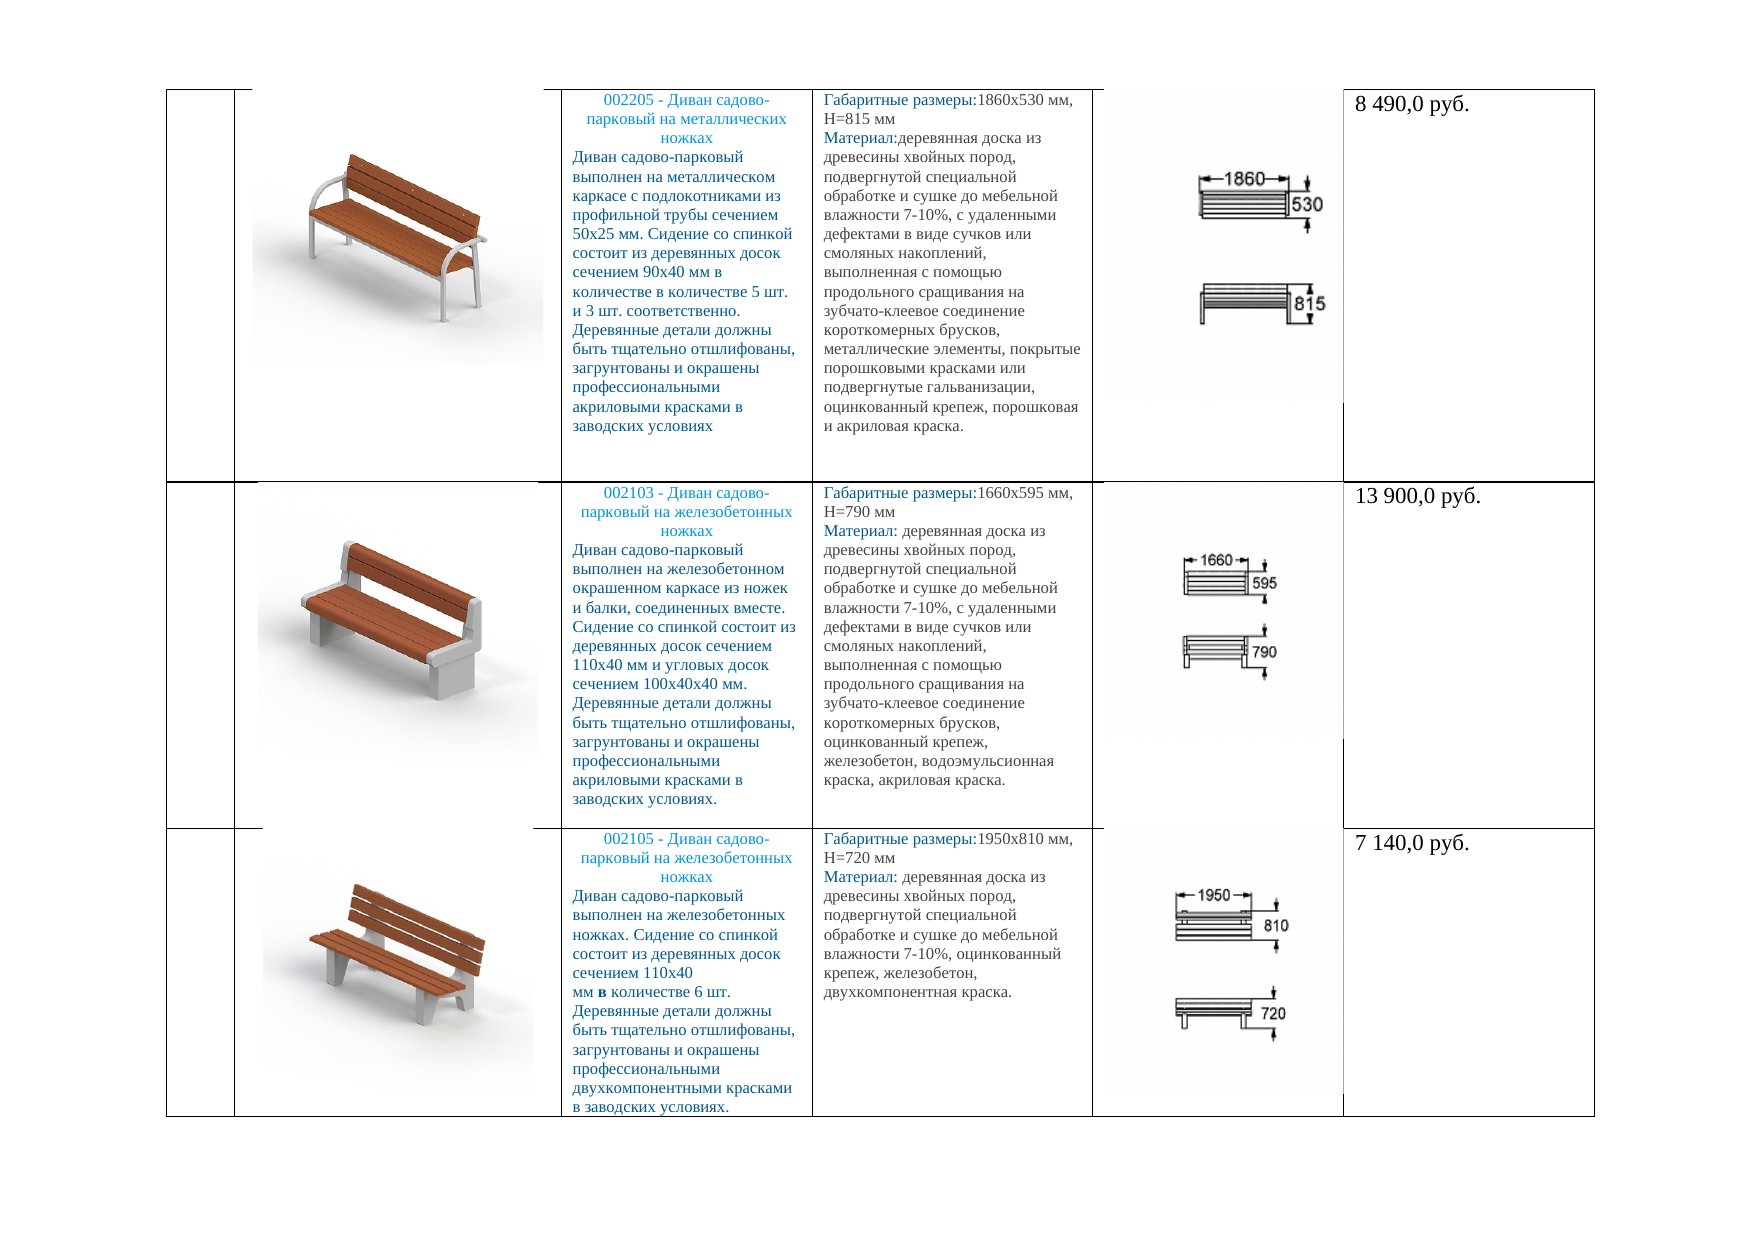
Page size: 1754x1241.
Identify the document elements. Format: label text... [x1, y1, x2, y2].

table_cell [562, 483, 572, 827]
picture [262, 828, 534, 1094]
picture [597, 509, 602, 521]
picture [748, 490, 755, 498]
picture [721, 116, 726, 124]
picture [669, 94, 675, 103]
picture [748, 836, 755, 844]
table_cell [235, 90, 561, 481]
table_cell [167, 483, 234, 827]
picture [693, 509, 698, 517]
picture [759, 855, 778, 863]
picture [669, 116, 675, 124]
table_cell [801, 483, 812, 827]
picture [669, 487, 675, 496]
table_cell Габаритные размеры:1860х530 мм, Н=815 мм Материал:деревянная доска из древесины хвойных пород, подвергнутой специальной обработке и сушке до мебельной влажности 7-10%, с удаленными дефектами в виде сучков или смоляных накоплений, выполненная с помощью продольного сращивания на зубчато-клеевое соединение короткомерных брусков, металлические элементы, покрытые порошковыми красками или подвергнутые гальванизации, оцинкованный крепеж, порошковая и акриловая краска. [813, 90, 1092, 481]
picture [707, 97, 712, 105]
picture [748, 97, 755, 105]
picture [684, 97, 695, 105]
table_cell 7 140,0 руб. [1344, 829, 1594, 1116]
picture [724, 97, 730, 105]
picture [636, 855, 641, 863]
table_cell 002205 - Диван садово-парковый на металлических ножках Диван садово-парковый выполнен на металлическом каркасе с подлокотниками из профильной трубы сечением 50х25 мм. Сидение со спинкой состоит из деревянных досок сечением 90х40 мм в количестве в количестве 5 шт. и 3 шт. соответственно. Деревянные детали должны быть тщательно отшлифованы, загрунтованы и окрашены профессиональными акриловыми красками в заводских условиях [562, 90, 812, 481]
picture [724, 490, 730, 498]
picture [257, 482, 539, 769]
picture [733, 116, 742, 124]
picture [684, 490, 695, 498]
picture [596, 116, 602, 124]
picture [707, 836, 712, 844]
picture [732, 490, 739, 498]
picture [724, 836, 730, 844]
picture [1103, 89, 1344, 403]
picture [679, 97, 684, 105]
picture [693, 855, 698, 863]
picture [706, 116, 720, 124]
picture [732, 97, 739, 105]
picture [732, 836, 739, 844]
table_cell 13 900,0 руб. [1344, 483, 1594, 827]
picture [780, 855, 788, 861]
table_cell [1093, 90, 1343, 481]
table_cell [167, 90, 234, 481]
table_cell [235, 829, 561, 1116]
picture [1103, 828, 1344, 1094]
picture [707, 490, 712, 498]
picture [669, 833, 675, 842]
picture [780, 509, 788, 515]
table_cell [1093, 483, 1343, 827]
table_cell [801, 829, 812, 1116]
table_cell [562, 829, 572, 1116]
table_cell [813, 829, 1092, 1116]
picture [252, 89, 544, 403]
picture [759, 509, 778, 517]
picture [1103, 482, 1344, 739]
picture [629, 94, 635, 103]
picture [679, 490, 684, 498]
table_cell [1093, 829, 1343, 1116]
table_cell 8 490,0 руб. [1344, 90, 1594, 481]
table_cell [167, 829, 234, 1116]
picture [679, 836, 684, 844]
table_cell [235, 483, 561, 827]
table_cell Габаритные размеры:1660х595 мм, Н=790 мм Материал: деревянная доска из древесины хвойных пород, подвергнутой специальной обработке и сушке до мебельной влажности 7-10%, с удаленными дефектами в виде сучков или смоляных накоплений, выполненная с помощью продольного сращивания на зубчато-клеевое соединение короткомерных брусков, оцинкованный крепеж, железобетон, водоэмульсионная краска, акриловая краска. [813, 483, 1092, 827]
picture [597, 855, 602, 867]
picture [636, 509, 641, 517]
picture [684, 836, 695, 844]
